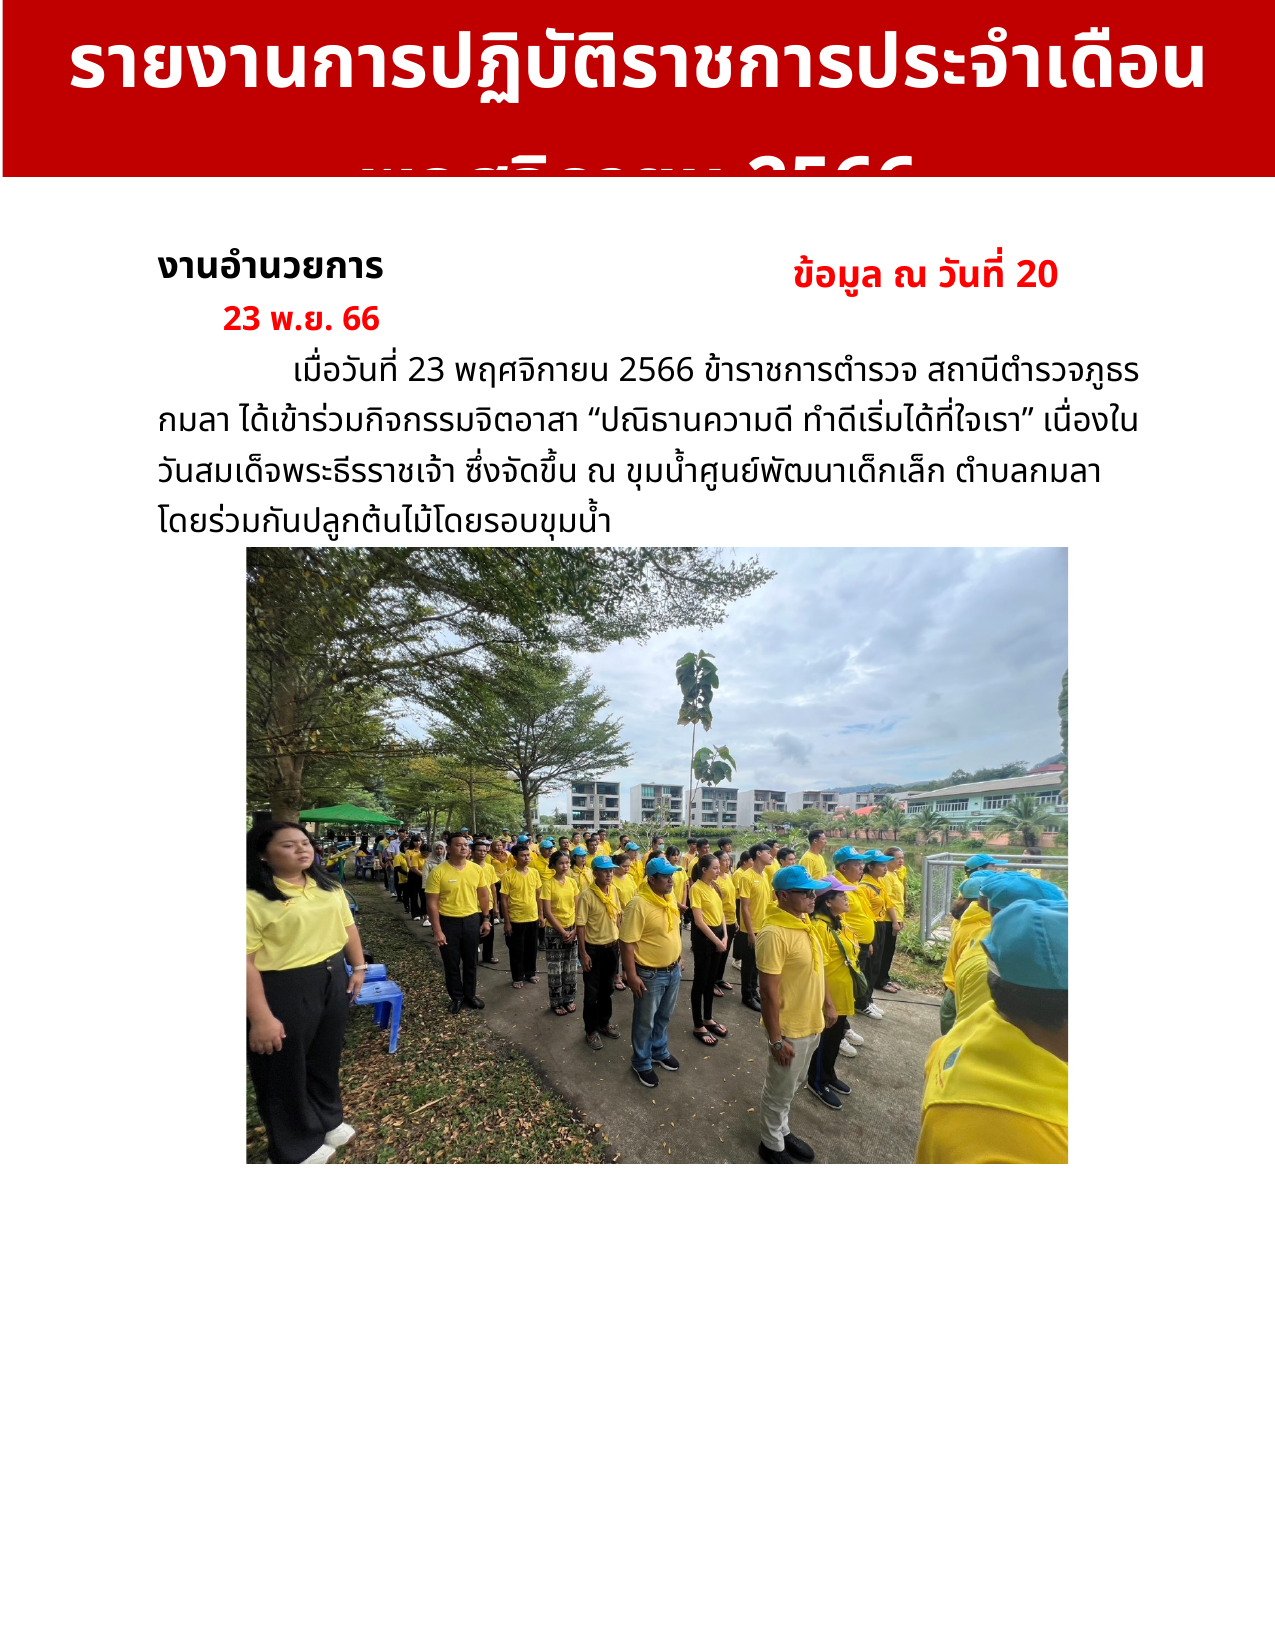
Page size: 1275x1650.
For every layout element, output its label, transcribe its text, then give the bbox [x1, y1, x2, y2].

picture [246, 547, 1069, 1164]
text 23 พ.ย. 66 [148, 295, 1157, 346]
text เมื่อวันที่ 23 พฤศจิกายน 2566 ข้าราชการตำรวจ สถานีตำรวจภูธรกมลา ได้เข้าร่วมกิจกรรมจิตอาสา “ปณิธานความดี ทำดีเริ่มได้ที่ใจเรา” เนื่องในวันสมเด็จพระธีรราชเจ้า ซึ่งจัดขึ้น ณ ขุมน้ำศูนย์พัฒนาเด็กเล็ก ตำบลกมลา โดยร่วมกันปลูกต้นไม้โดยรอบขุมน้ำ [157, 346, 1157, 548]
text งานอำนวยการ [157, 238, 1157, 295]
